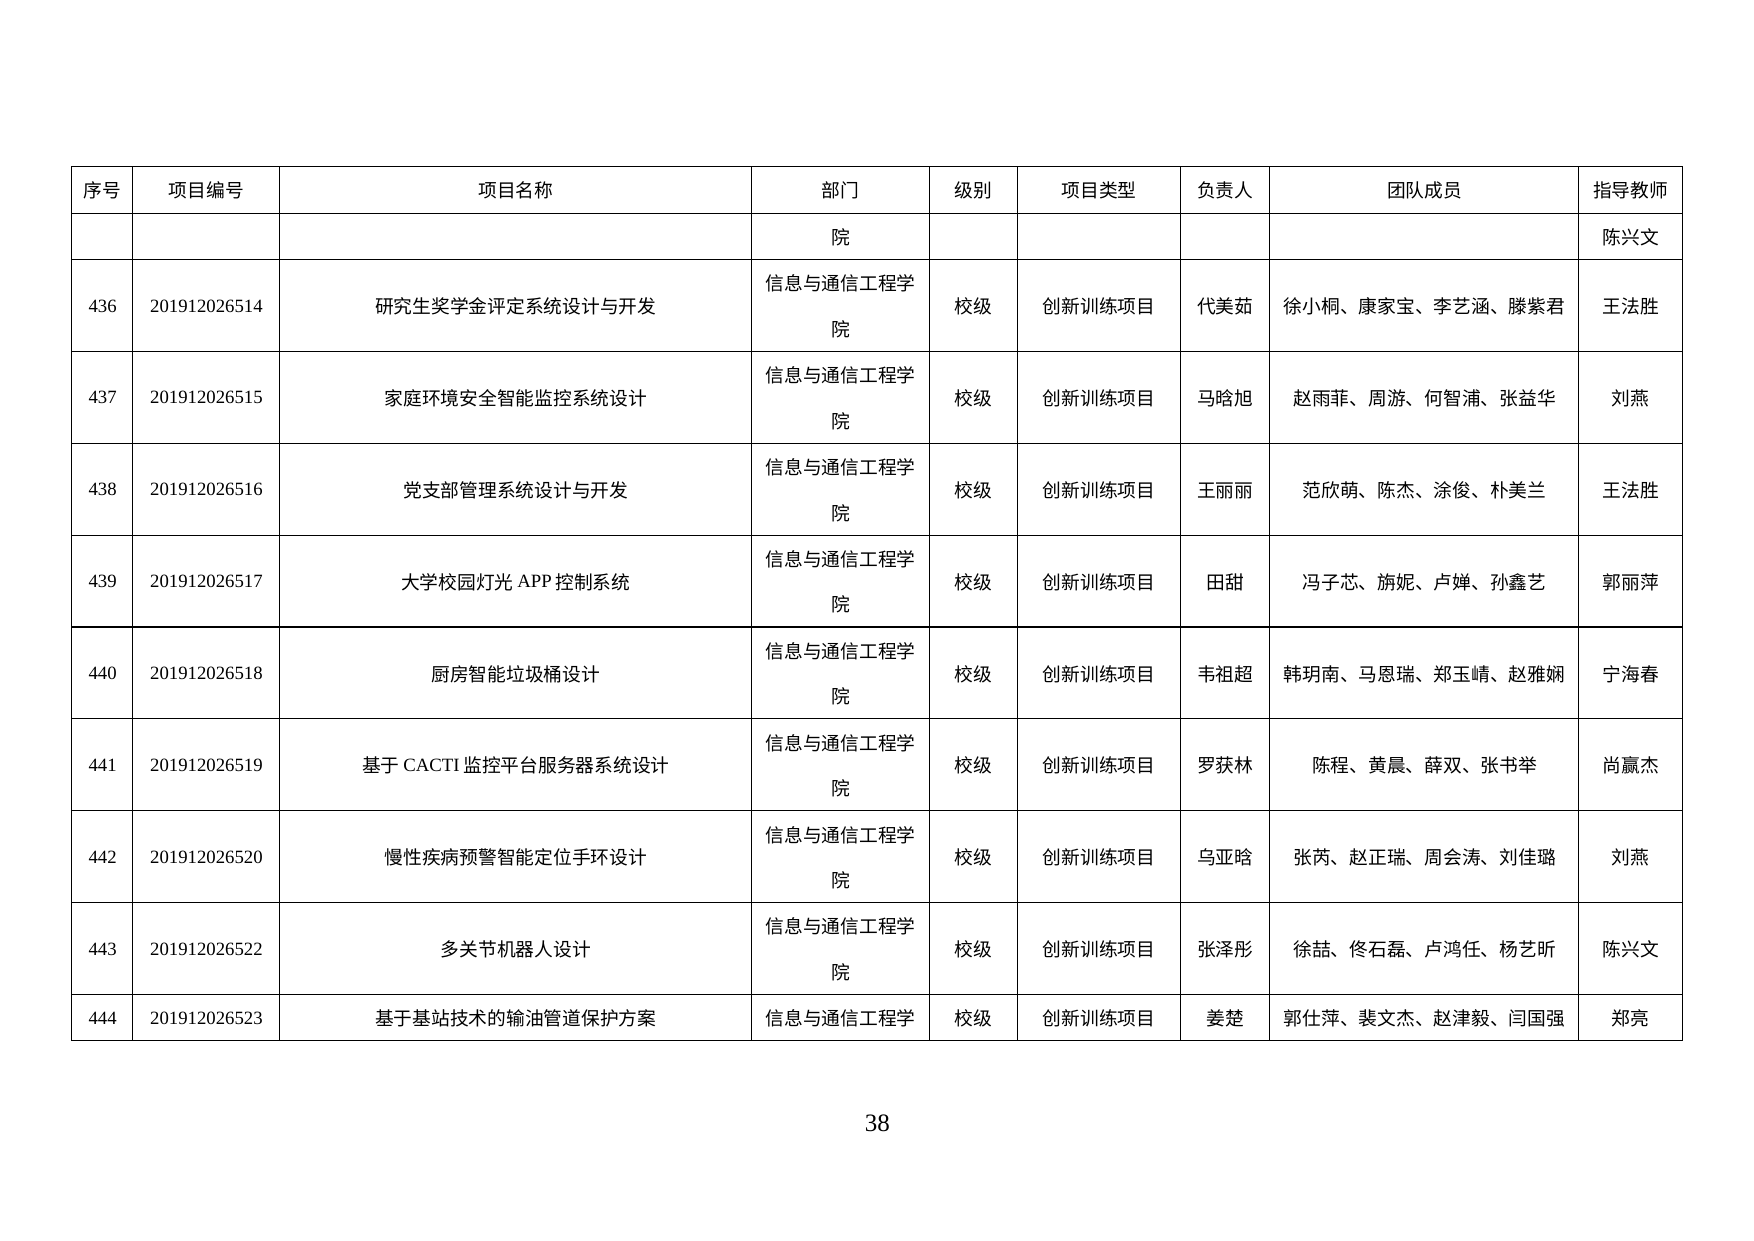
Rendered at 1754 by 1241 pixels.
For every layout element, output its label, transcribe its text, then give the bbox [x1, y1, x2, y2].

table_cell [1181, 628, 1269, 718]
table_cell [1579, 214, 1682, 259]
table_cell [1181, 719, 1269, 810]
table_header 负责人 [1181, 167, 1269, 212]
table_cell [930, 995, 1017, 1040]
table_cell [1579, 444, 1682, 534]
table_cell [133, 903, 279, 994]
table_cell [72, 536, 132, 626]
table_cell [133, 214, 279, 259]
table_header 项目类型 [1018, 167, 1180, 212]
table_header 级别 [930, 167, 1017, 212]
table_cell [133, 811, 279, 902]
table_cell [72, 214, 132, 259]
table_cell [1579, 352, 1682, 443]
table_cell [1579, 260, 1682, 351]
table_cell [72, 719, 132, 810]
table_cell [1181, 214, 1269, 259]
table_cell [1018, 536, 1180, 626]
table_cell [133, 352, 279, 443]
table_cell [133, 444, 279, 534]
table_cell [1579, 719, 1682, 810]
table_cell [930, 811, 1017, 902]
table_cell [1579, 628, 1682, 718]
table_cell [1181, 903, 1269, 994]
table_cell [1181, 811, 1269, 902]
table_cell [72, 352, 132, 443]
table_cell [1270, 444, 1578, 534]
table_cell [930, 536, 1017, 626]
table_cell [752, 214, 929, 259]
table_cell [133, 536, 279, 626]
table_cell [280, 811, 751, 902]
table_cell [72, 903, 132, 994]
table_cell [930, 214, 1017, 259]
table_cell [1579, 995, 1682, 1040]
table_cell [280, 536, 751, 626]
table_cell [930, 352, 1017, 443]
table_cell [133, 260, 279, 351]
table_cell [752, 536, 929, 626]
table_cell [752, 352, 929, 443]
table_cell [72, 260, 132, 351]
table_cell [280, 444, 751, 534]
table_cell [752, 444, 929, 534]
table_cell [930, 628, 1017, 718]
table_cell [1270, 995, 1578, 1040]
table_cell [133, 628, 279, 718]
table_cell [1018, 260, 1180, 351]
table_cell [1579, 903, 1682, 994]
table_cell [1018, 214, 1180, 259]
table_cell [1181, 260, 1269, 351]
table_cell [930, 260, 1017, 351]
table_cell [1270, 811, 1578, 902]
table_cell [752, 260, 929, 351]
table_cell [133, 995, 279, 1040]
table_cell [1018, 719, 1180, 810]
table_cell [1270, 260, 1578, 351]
table_header 团队成员 [1270, 167, 1578, 212]
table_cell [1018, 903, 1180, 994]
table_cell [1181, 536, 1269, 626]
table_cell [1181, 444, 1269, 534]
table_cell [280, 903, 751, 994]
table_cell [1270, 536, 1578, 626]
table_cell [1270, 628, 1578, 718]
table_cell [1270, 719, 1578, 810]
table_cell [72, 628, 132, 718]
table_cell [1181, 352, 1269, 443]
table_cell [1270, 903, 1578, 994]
table_header 部门 [752, 167, 929, 212]
table_header 指导教师 [1579, 167, 1682, 212]
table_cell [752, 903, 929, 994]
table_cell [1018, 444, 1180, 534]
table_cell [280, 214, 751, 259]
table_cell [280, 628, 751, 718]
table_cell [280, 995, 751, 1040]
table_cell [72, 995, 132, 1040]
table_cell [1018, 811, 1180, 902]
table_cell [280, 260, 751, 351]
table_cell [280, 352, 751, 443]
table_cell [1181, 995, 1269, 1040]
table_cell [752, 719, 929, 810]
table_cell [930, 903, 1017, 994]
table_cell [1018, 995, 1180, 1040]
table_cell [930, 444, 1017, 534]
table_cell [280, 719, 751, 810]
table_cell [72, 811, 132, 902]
table_header 项目编号 [133, 167, 279, 212]
table_header 项目名称 [280, 167, 751, 212]
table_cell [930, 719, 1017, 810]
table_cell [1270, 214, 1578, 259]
table_header 序号 [72, 167, 132, 212]
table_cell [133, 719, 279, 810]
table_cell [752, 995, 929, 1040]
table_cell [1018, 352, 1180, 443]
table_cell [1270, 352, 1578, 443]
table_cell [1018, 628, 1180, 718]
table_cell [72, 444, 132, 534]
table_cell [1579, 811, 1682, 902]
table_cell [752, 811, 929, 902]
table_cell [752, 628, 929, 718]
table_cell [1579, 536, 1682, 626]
